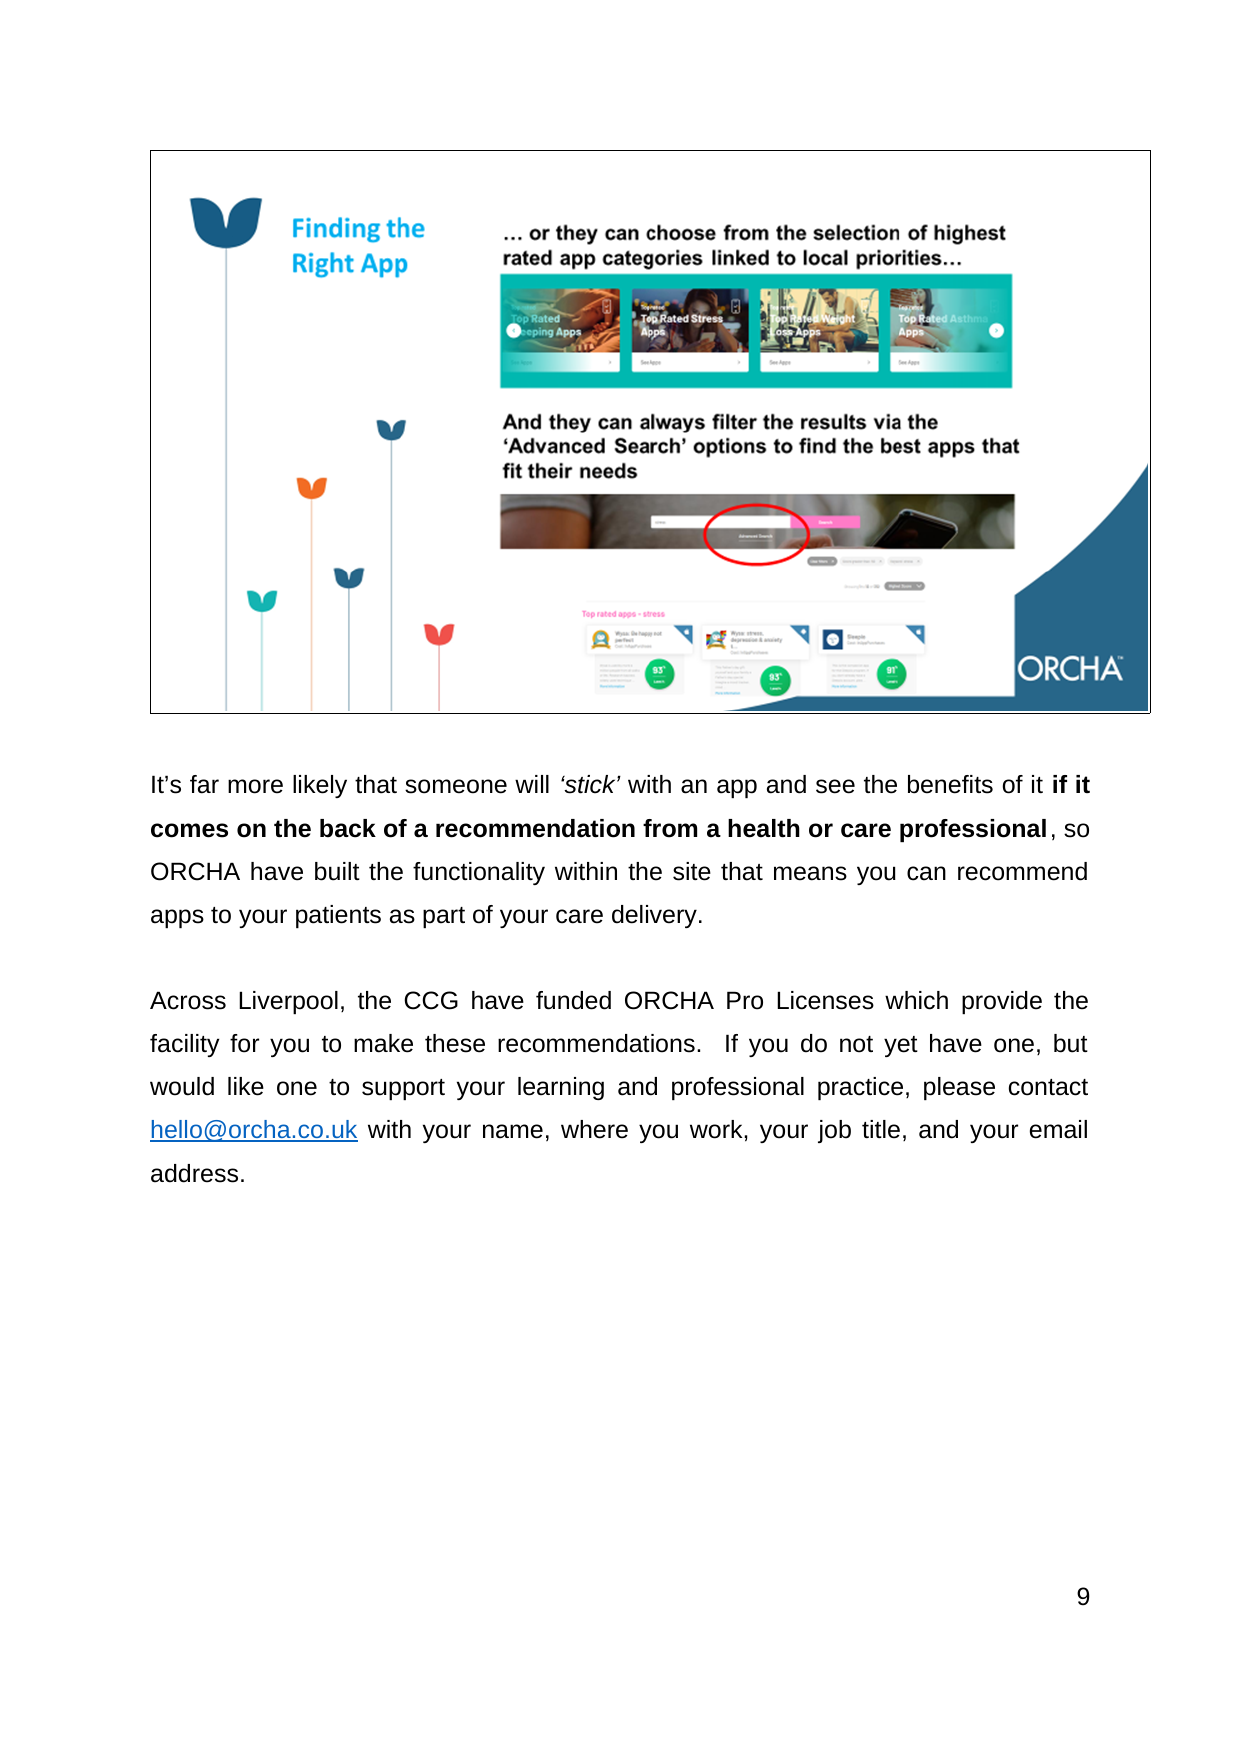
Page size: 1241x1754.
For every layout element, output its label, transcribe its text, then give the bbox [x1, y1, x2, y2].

text Across Liverpool, the CCG have funded ORCHA Pro Licenses which provide the facility for you to make these recommendations. If you do not yet have one, but would like one to support your learning and professional practice, please contact hello@orcha.co.uk with your name, where you work, your job title, and your email address. [150, 986, 1090, 1187]
picture [152, 152, 1149, 711]
text It’s far more likely that someone will ‘stick’ with an app and see the benefits of it if it comes on the back of a recommendation from a health or care professional, so ORCHA have built the functionality within the site that means you can recommend apps to your patients as part of your care delivery. [150, 771, 1090, 929]
